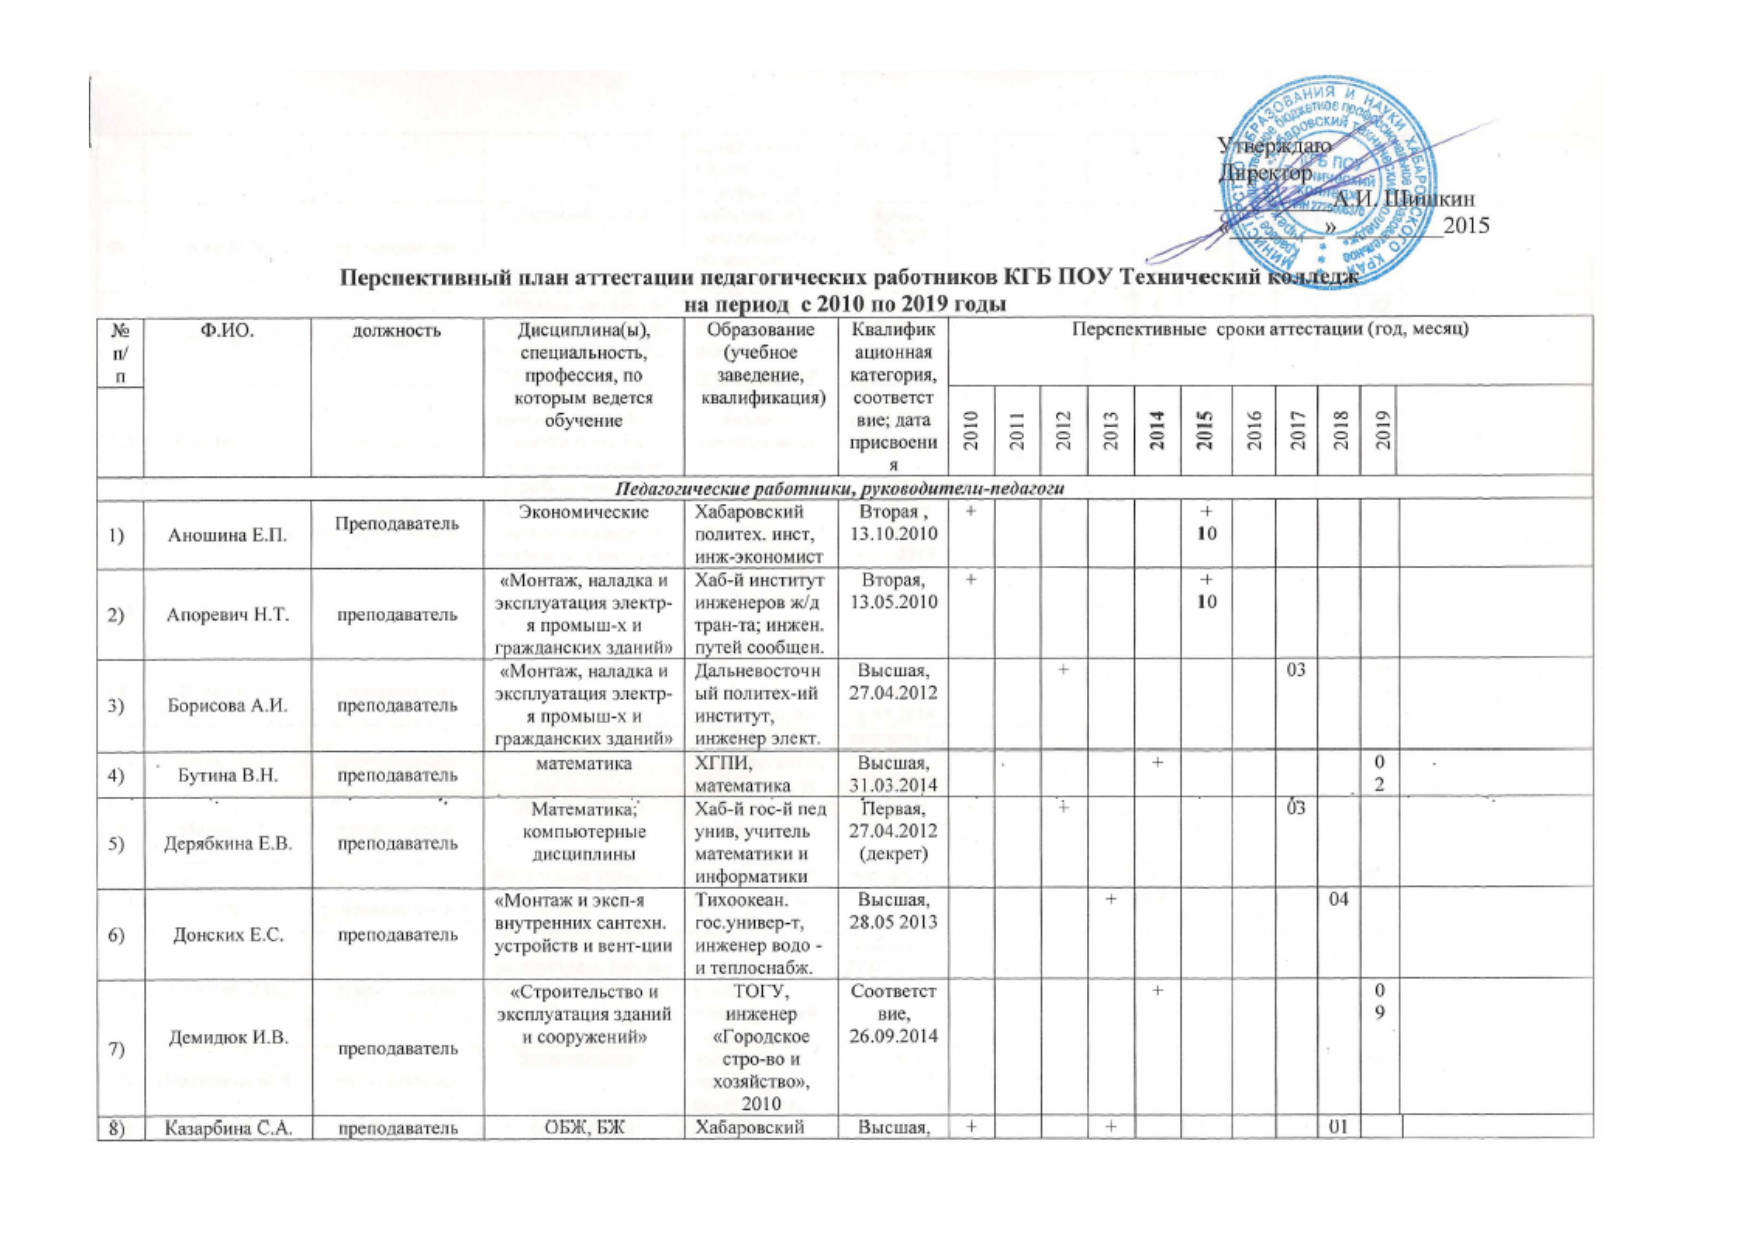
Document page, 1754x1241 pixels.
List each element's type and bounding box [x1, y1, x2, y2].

picture [88, 70, 1605, 1143]
